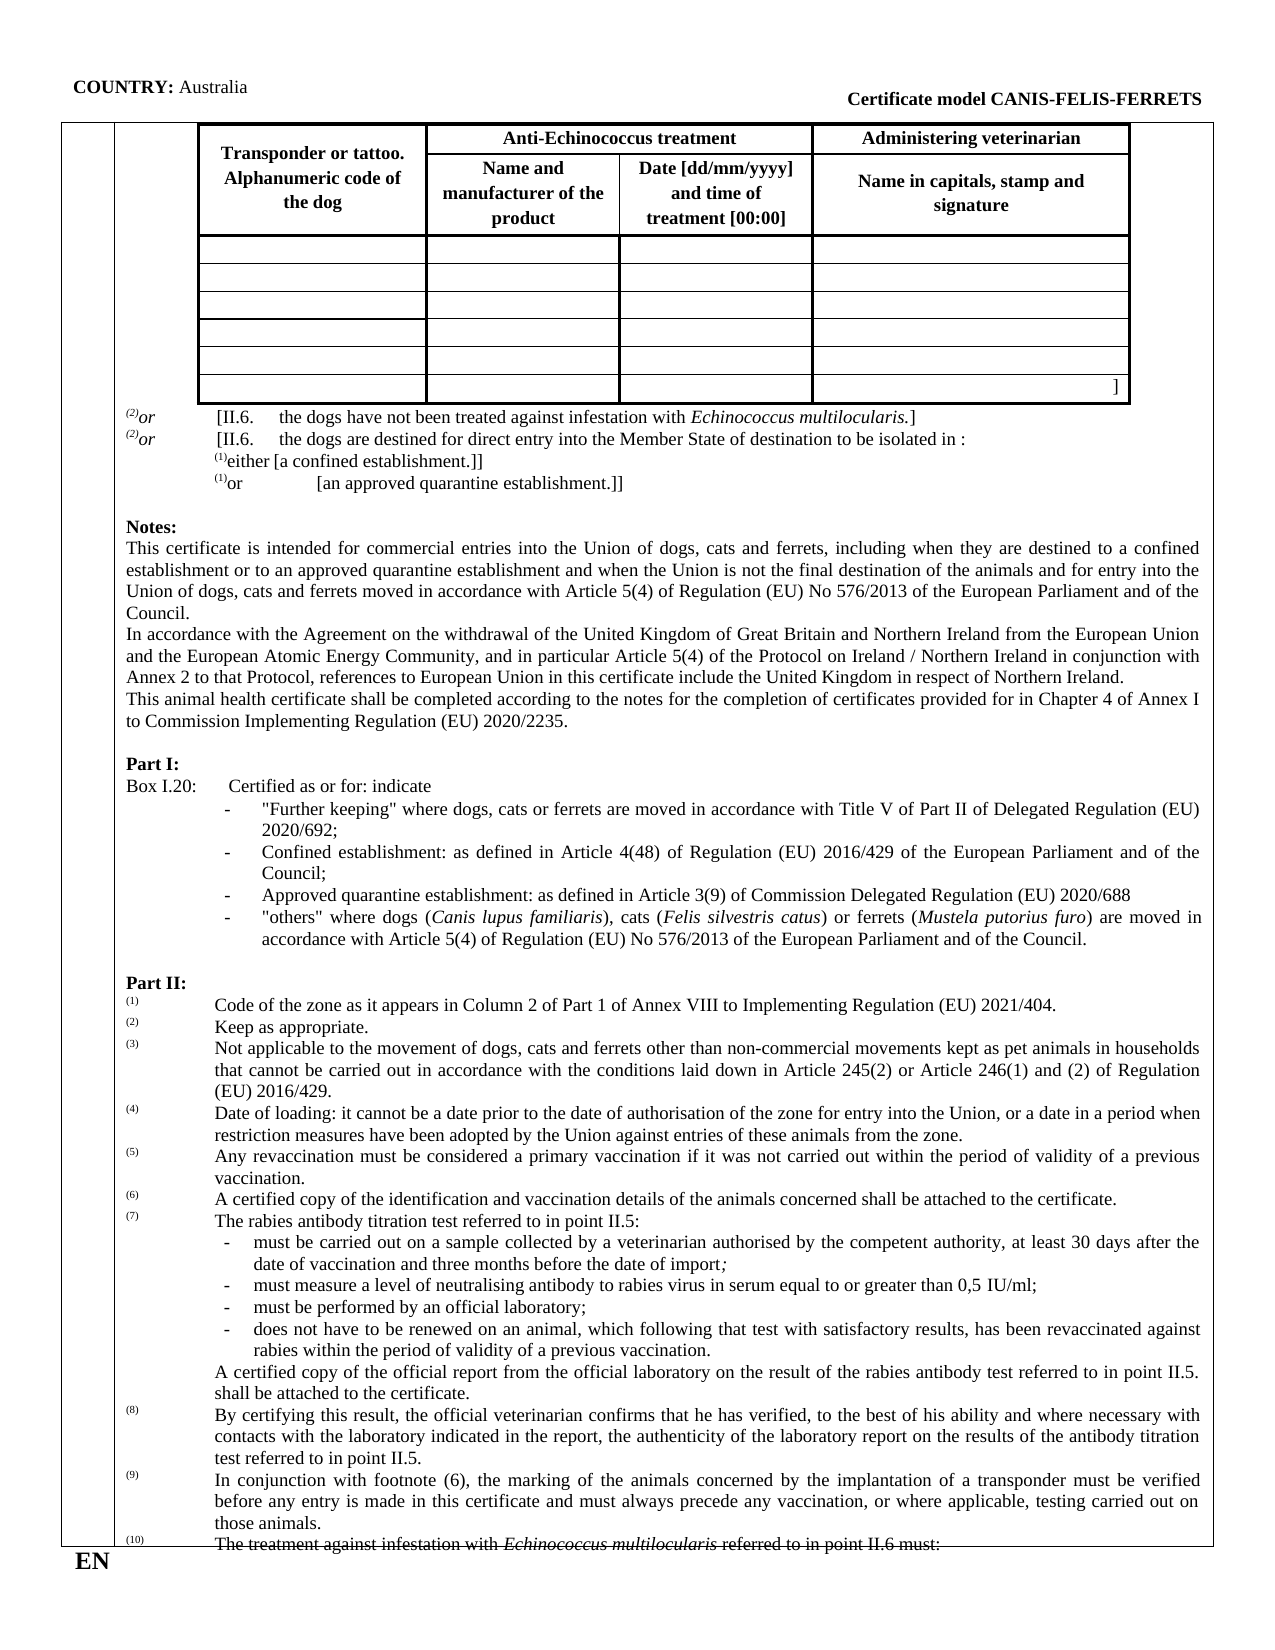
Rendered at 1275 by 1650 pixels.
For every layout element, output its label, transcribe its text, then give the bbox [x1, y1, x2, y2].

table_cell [115, 123, 1213, 1546]
table_header Certificate model CANIS-FELIS-FERRETS [563, 75, 1213, 122]
table_header COUNTRY: Australia [62, 75, 562, 122]
